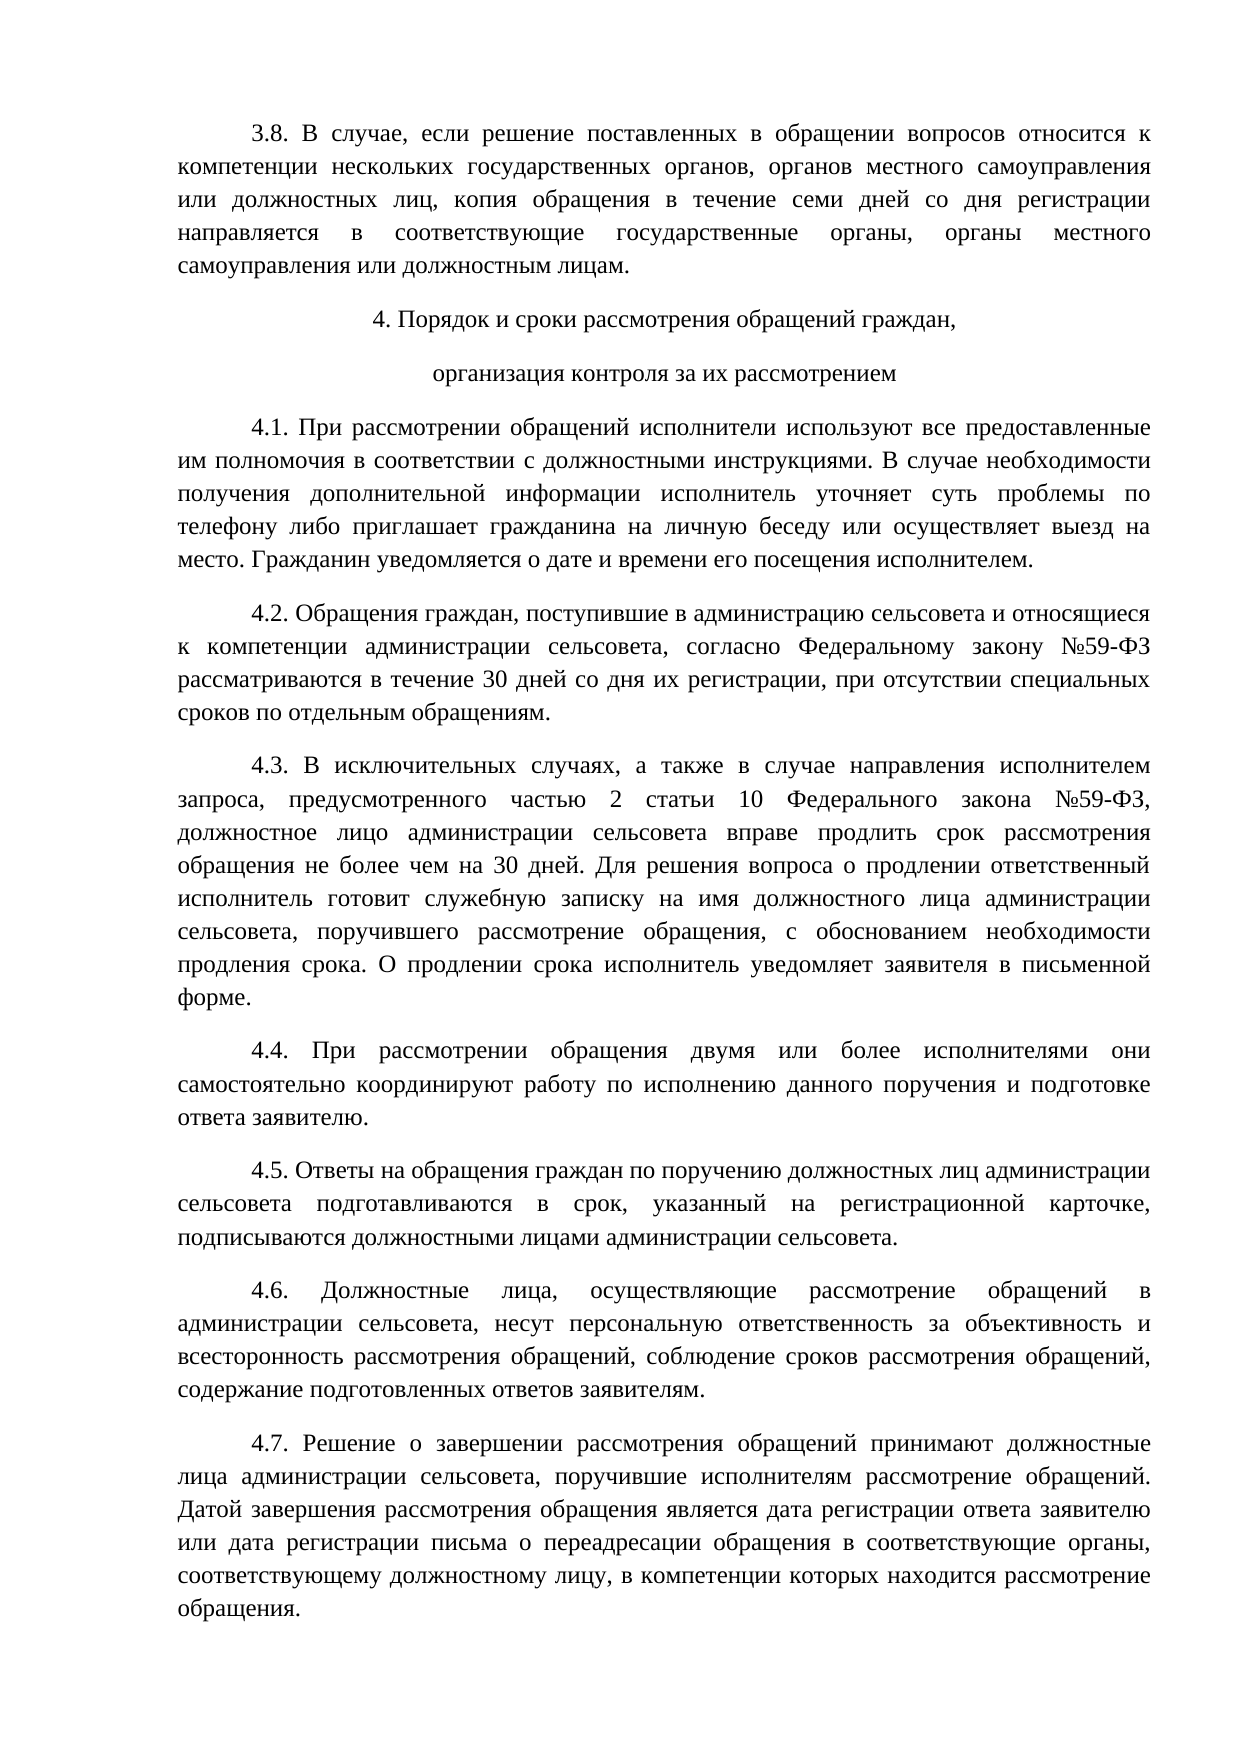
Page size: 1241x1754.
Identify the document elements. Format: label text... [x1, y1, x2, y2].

text 4.2. Обращения граждан, поступившие в администрацию сельсовета и относящиеся к компетенции администрации сельсовета, согласно Федеральному закону №59-ФЗ рассматриваются в течение 30 дней со дня их регистрации, при отсутствии специальных сроков по отдельным обращениям. [177, 598, 1152, 726]
text 4. Порядок и сроки рассмотрения обращений граждан, [177, 304, 1152, 333]
text 3.8. В случае, если решение поставленных в обращении вопросов относится к компетенции нескольких государственных органов, органов местного самоуправления или должностных лиц, копия обращения в течение семи дней со дня регистрации направляется в соответствующие государственные органы, органы местного самоуправления или должностным лицам. [177, 118, 1152, 279]
text 4.5. Ответы на обращения граждан по поручению должностных лиц администрации сельсовета подготавливаются в срок, указанный на регистрационной карточке, подписываются должностными лицами администрации сельсовета. [177, 1156, 1152, 1250]
text 4.4. При рассмотрении обращения двумя или более исполнителями они самостоятельно координируют работу по исполнению данного поручения и подготовке ответа заявителю. [177, 1036, 1152, 1130]
text 4.6. Должностные лица, осуществляющие рассмотрение обращений в администрации сельсовета, несут персональную ответственность за объективность и всесторонность рассмотрения обращений, соблюдение сроков рассмотрения обращений, содержание подготовленных ответов заявителям. [177, 1275, 1152, 1403]
text организация контроля за их рассмотрением [177, 358, 1152, 387]
text 4.7. Решение о завершении рассмотрения обращений принимают должностные лица администрации сельсовета, поручившие исполнителям рассмотрение обращений. Датой завершения рассмотрения обращения является дата регистрации ответа заявителю или дата регистрации письма о переадресации обращения в соответствующие органы, соответствующему должностному лицу, в компетенции которых находится рассмотрение обращения. [177, 1428, 1152, 1622]
text 4.3. В исключительных случаях, а также в случае направления исполнителем запроса, предусмотренного частью 2 статьи 10 Федерального закона №59-ФЗ, должностное лицо администрации сельсовета вправе продлить срок рассмотрения обращения не более чем на 30 дней. Для решения вопроса о продлении ответственный исполнитель готовит служебную записку на имя должностного лица администрации сельсовета, поручившего рассмотрение обращения, с обоснованием необходимости продления срока. О продлении срока исполнитель уведомляет заявителя в письменной форме. [177, 751, 1152, 1011]
text 4.1. При рассмотрении обращений исполнители используют все предоставленные им полномочия в соответствии с должностными инструкциями. В случае необходимости получения дополнительной информации исполнитель уточняет суть проблемы по телефону либо приглашает гражданина на личную беседу или осуществляет выезд на место. Гражданин уведомляется о дате и времени его посещения исполнителем. [177, 412, 1152, 573]
